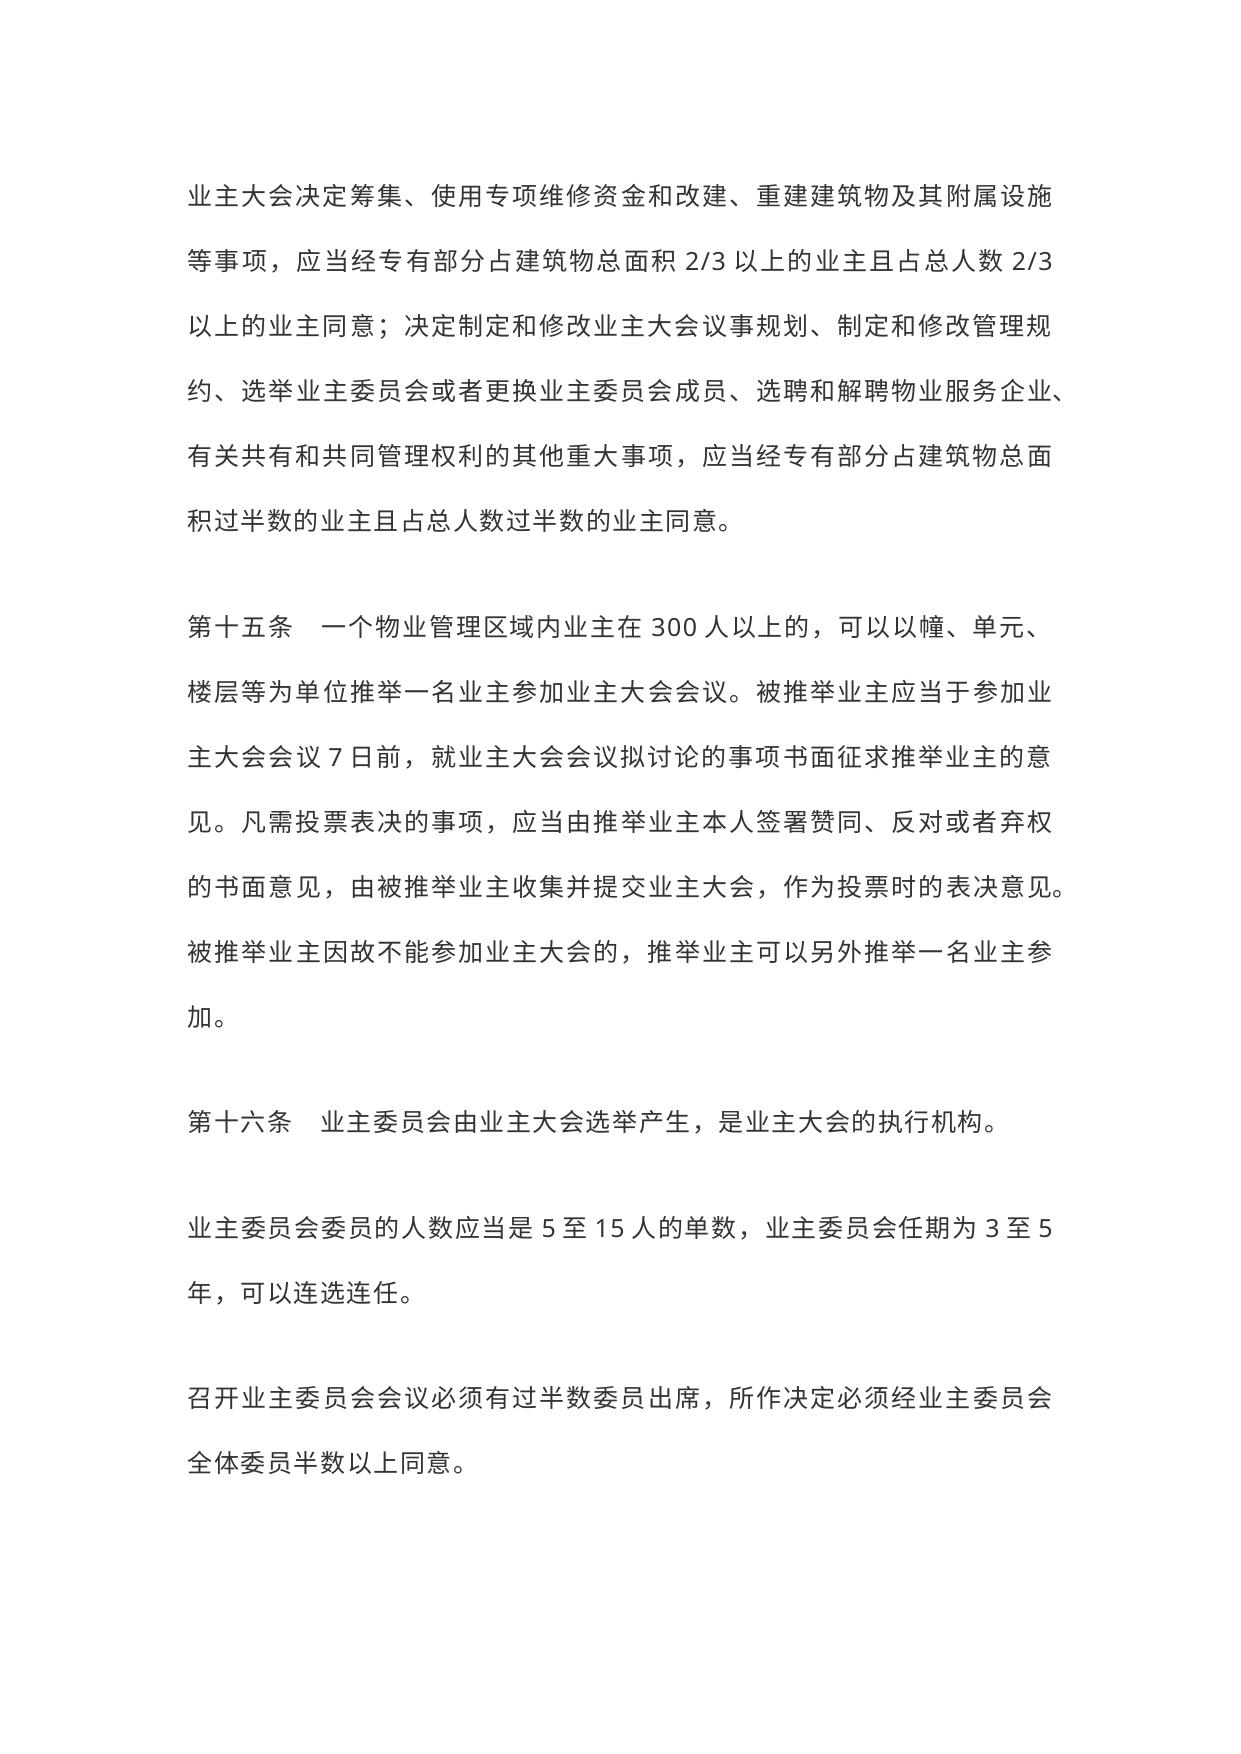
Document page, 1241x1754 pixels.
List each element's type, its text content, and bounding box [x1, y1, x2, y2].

text 业主大会决定筹集、使用专项维修资金和改建、重建建筑物及其附属设施等事项，应当经专有部分占建筑物总面积2/3以上的业主且占总人数2/3以上的业主同意；决定制定和修改业主大会议事规划、制定和修改管理规约、选举业主委员会或者更换业主委员会成员、选聘和解聘物业服务企业、有关共有和共同管理权利的其他重大事项，应当经专有部分占建筑物总面积过半数的业主且占总人数过半数的业主同意。 [187, 162, 1053, 552]
text 第十六条 业主委员会由业主大会选举产生，是业主大会的执行机构。 [187, 1088, 1053, 1153]
text 召开业主委员会会议必须有过半数委员出席，所作决定必须经业主委员会全体委员半数以上同意。 [187, 1364, 1053, 1494]
text 第十五条 一个物业管理区域内业主在300人以上的，可以以幢、单元、楼层等为单位推举一名业主参加业主大会会议。被推举业主应当于参加业主大会会议7日前，就业主大会会议拟讨论的事项书面征求推举业主的意见。凡需投票表决的事项，应当由推举业主本人签署赞同、反对或者弃权的书面意见，由被推举业主收集并提交业主大会，作为投票时的表决意见。被推举业主因故不能参加业主大会的，推举业主可以另外推举一名业主参加。 [187, 593, 1053, 1048]
text 业主委员会委员的人数应当是5至15人的单数，业主委员会任期为3至5年，可以连选连任。 [187, 1194, 1053, 1324]
